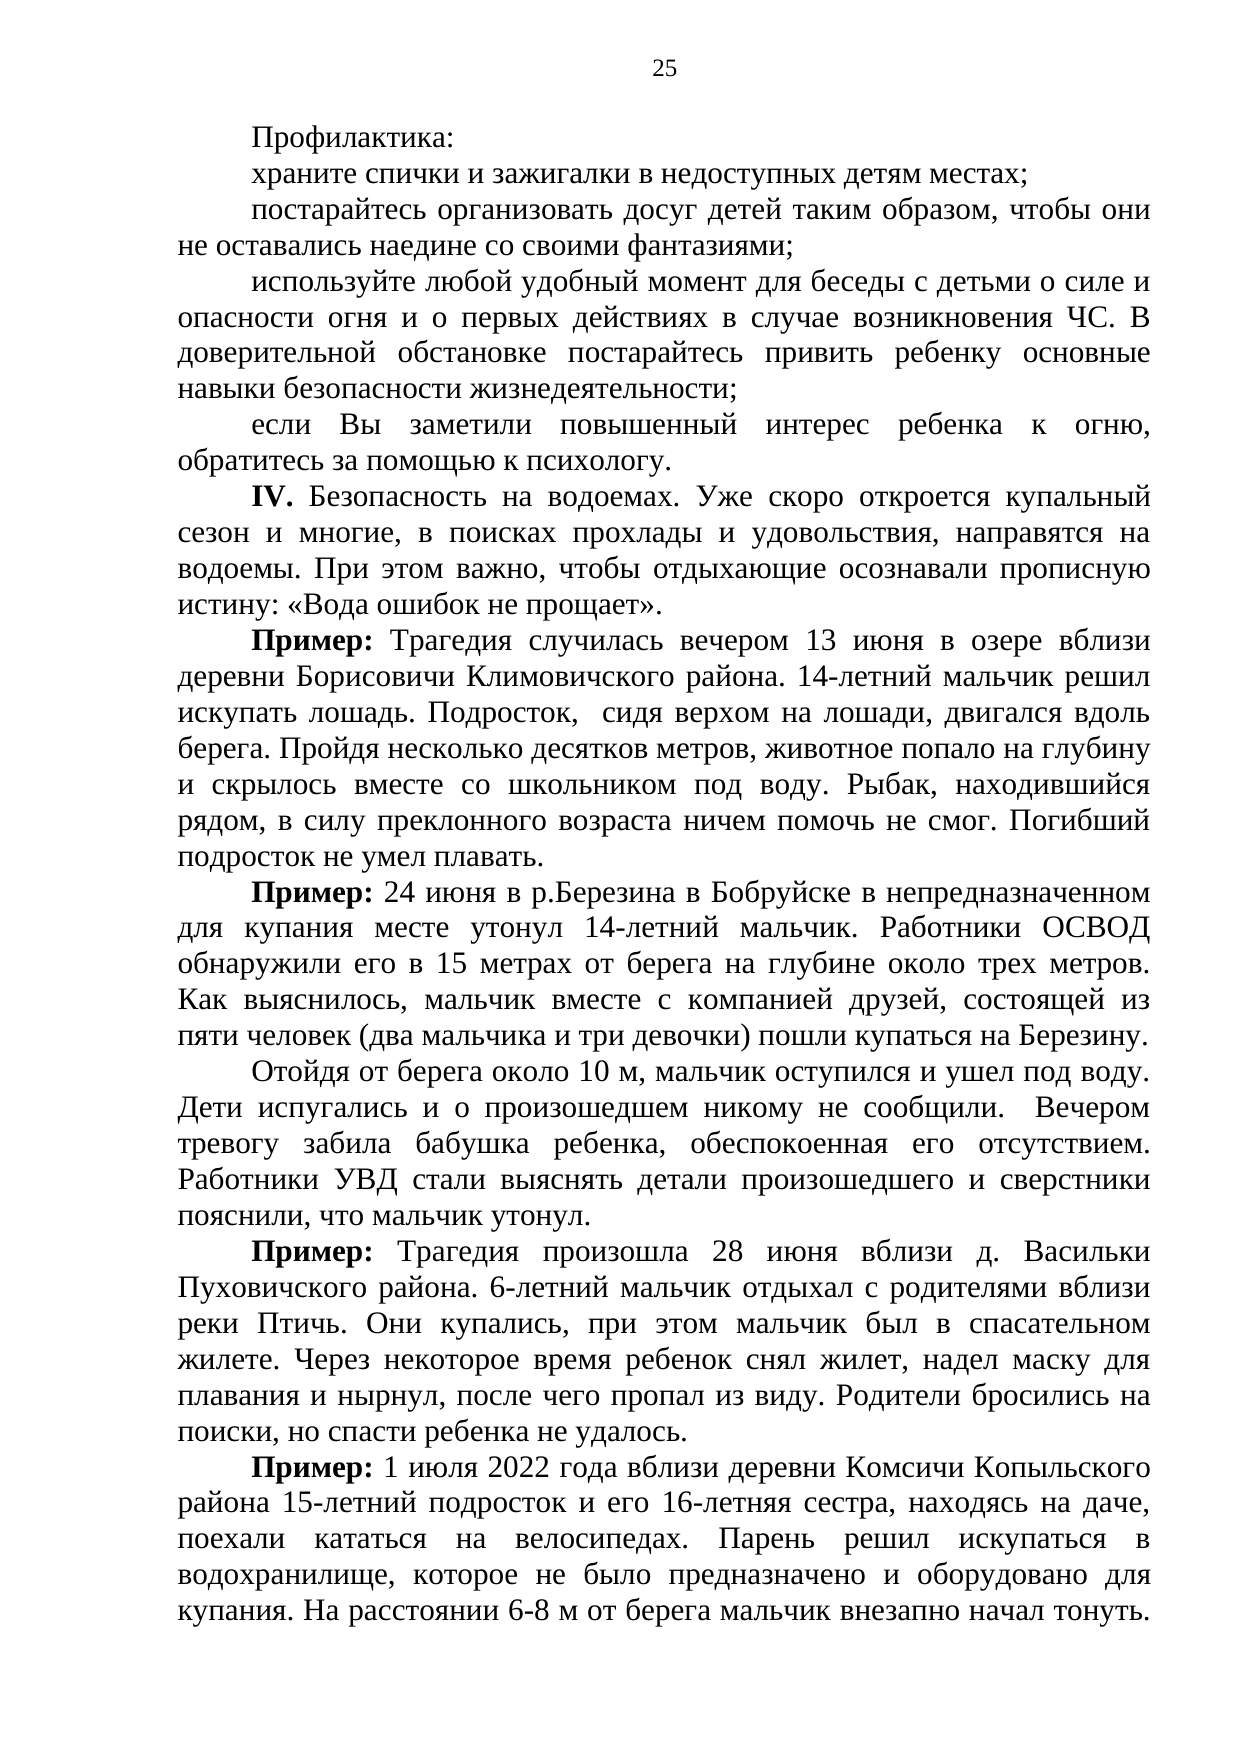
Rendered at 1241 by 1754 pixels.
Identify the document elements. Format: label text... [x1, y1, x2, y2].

text постарайтесь организовать досуг детей таким образом, чтобы они не оставались наедине со своими фантазиями; [177, 190, 1152, 262]
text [177, 1448, 1152, 1627]
text Пример: Трагедия случилась вечером 13 июня в озере вблизи деревни Борисовичи Климовичского района. 14-летний мальчик решил искупать лошадь. Подросток, сидя верхом на лошади, двигался вдоль берега. Пройдя несколько десятков метров, животное попало на глубину и скрылось вместе со школьником под воду. Рыбак, находившийся рядом, в силу преклонного возраста ничем помочь не смог. Погибший подросток не умел плавать. [177, 621, 1152, 873]
text если Вы заметили повышенный интерес ребенка к огню, обратитесь за помощью к психологу. [177, 406, 1152, 477]
text Отойдя от берега около 10 м, мальчик оступился и ушел под воду. Дети испугались и о произошедшем никому не сообщили. Вечером тревогу забила бабушка ребенка, обеспокоенная его отсутствием. Работники УВД стали выяснять детали произошедшего и сверстники пояснили, что мальчик утонул. [177, 1052, 1152, 1232]
text храните спички и зажигалки в недоступных детям местах; [177, 154, 1152, 190]
text IV. Безопасность на водоемах. Уже скоро откроется купальный сезон и многие, в поисках прохлады и удовольствия, направятся на водоемы. При этом важно, чтобы отдыхающие осознавали прописную истину: «Вода ошибок не прощает». [177, 477, 1152, 621]
text используйте любой удобный момент для беседы с детьми о силе и опасности огня и о первых действиях в случае возникновения ЧС. В доверительной обстановке постарайтесь привить ребенку основные навыки безопасности жизнедеятельности; [177, 262, 1152, 406]
text Пример: 24 июня в р.Березина в Бобруйске в непредназначенном для купания месте утонул 14-летний мальчик. Работники ОСВОД обнаружили его в 15 метрах от берега на глубине около трех метров. Как выяснилось, мальчик вместе с компанией друзей, состоящей из пяти человек (два мальчика и три девочки) пошли купаться на Березину. [177, 873, 1152, 1052]
text Профилактика: [177, 118, 1152, 154]
text Пример: Трагедия произошла 28 июня вблизи д. Васильки Пуховичского района. 6-летний мальчик отдыхал с родителями вблизи реки Птичь. Они купались, при этом мальчик был в спасательном жилете. Через некоторое время ребенок снял жилет, надел маску для плавания и нырнул, после чего пропал из виду. Родители бросились на поиски, но спасти ребенка не удалось. [177, 1232, 1152, 1448]
